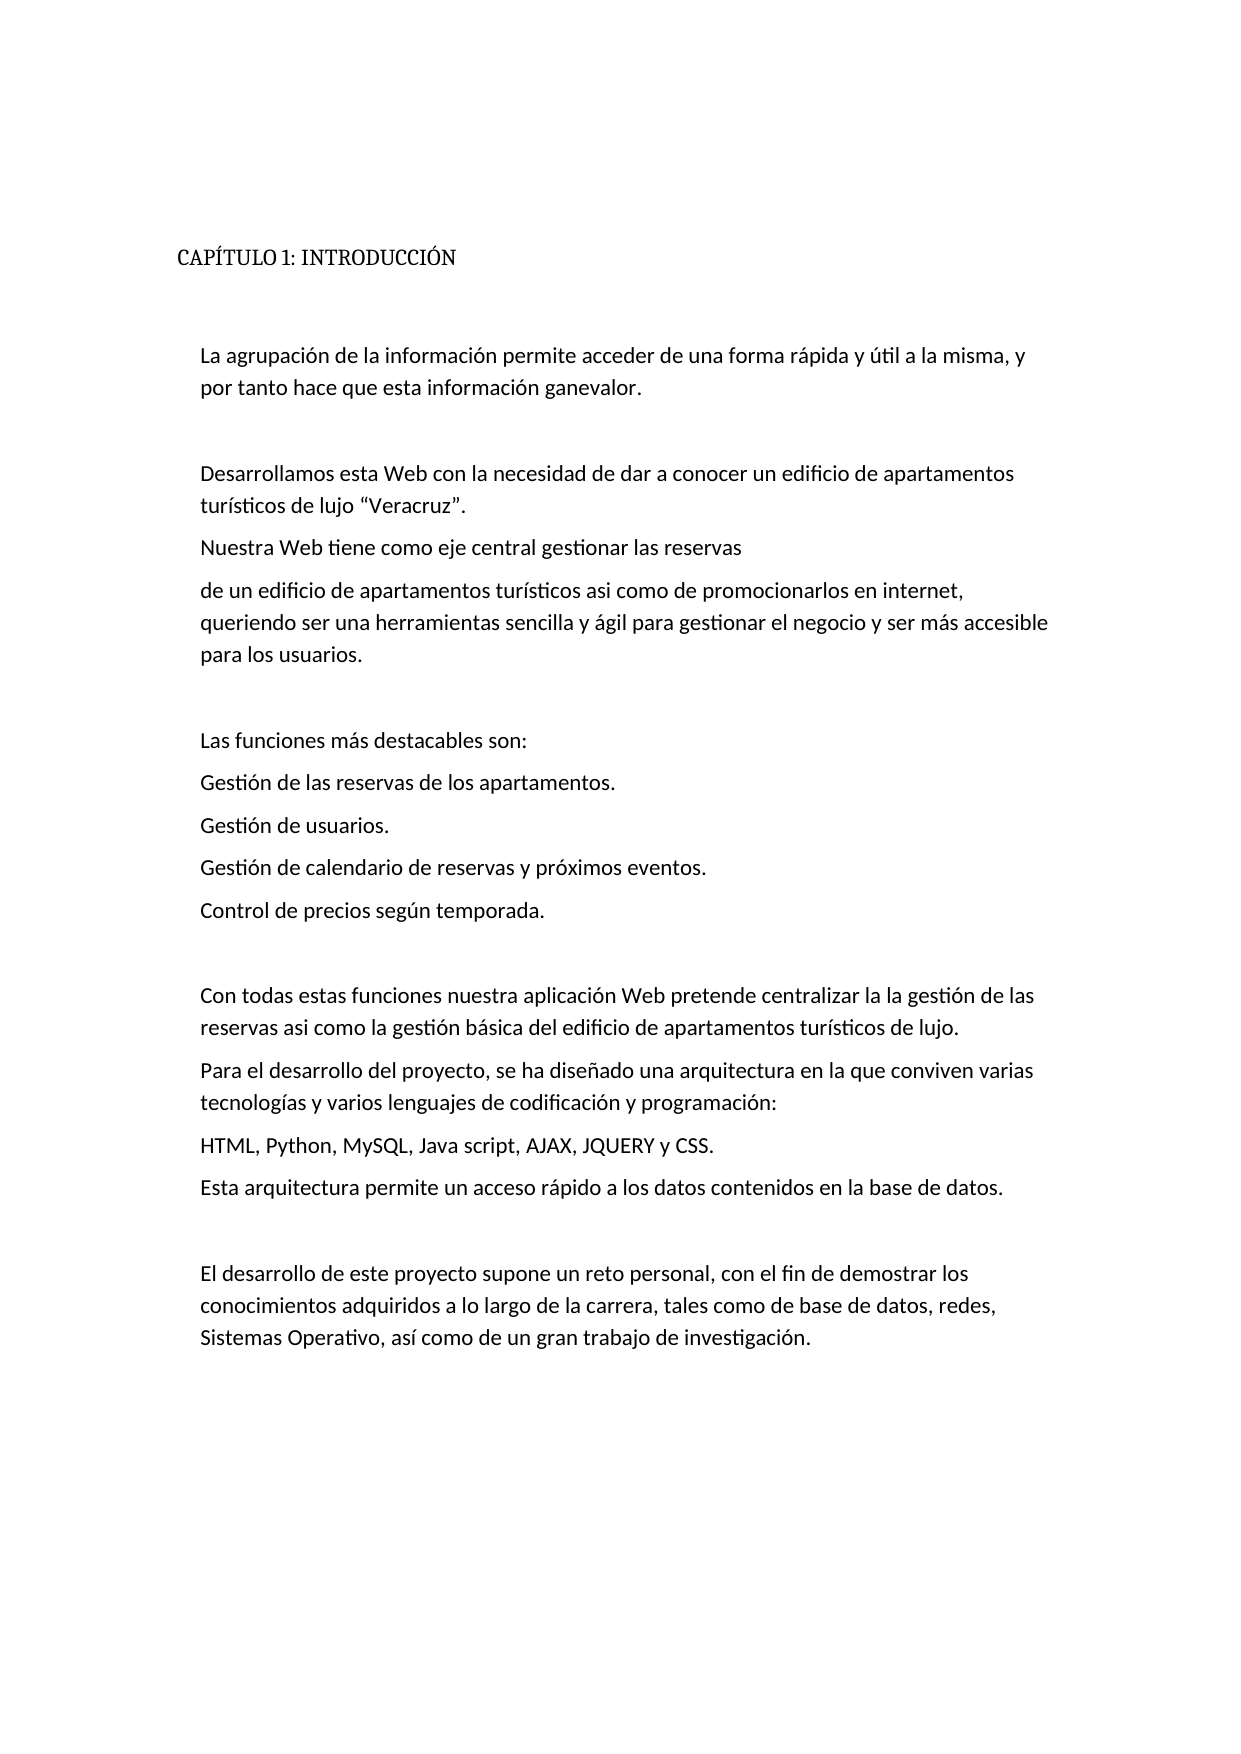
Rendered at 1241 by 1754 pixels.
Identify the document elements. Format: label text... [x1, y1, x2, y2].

text HTML, Python, MySQL, Java script, AJAX, JQUERY y CSS. [200, 1131, 1063, 1159]
text Gestión de calendario de reservas y próximos eventos. [200, 853, 1063, 882]
text CAPÍTULO 1: INTRODUCCIÓN [177, 244, 1063, 271]
text Control de precios según temporada. [200, 896, 1063, 924]
text La agrupación de la información permite acceder de una forma rápida y útil a la misma, y por tanto hace que esta información ganevalor. [200, 341, 1063, 402]
text Gestión de usuarios. [200, 811, 1063, 839]
text Desarrollamos esta Web con la necesidad de dar a conocer un edificio de apartamentos turísticos de lujo “Veracruz”. [200, 459, 1063, 519]
text Esta arquitectura permite un acceso rápido a los datos contenidos en la base de datos. [200, 1173, 1063, 1202]
text de un edificio de apartamentos turísticos asi como de promocionarlos en internet, queriendo ser una herramientas sencilla y ágil para gestionar el negocio y ser más accesible para los usuarios. [200, 576, 1063, 668]
text Nuestra Web tiene como eje central gestionar las reservas [200, 533, 1063, 562]
text Para el desarrollo del proyecto, se ha diseñado una arquitectura en la que conviven varias tecnologías y varios lenguajes de codificación y programación: [200, 1056, 1063, 1116]
text Las funciones más destacables son: [200, 726, 1063, 754]
text Gestión de las reservas de los apartamentos. [200, 768, 1063, 796]
text El desarrollo de este proyecto supone un reto personal, con el fin de demostrar los conocimientos adquiridos a lo largo de la carrera, tales como de base de datos, redes, Sistemas Operativo, así como de un gran trabajo de investigación. [200, 1259, 1063, 1351]
text Con todas estas funciones nuestra aplicación Web pretende centralizar la la gestión de las reservas asi como la gestión básica del edificio de apartamentos turísticos de lujo. [200, 981, 1063, 1042]
